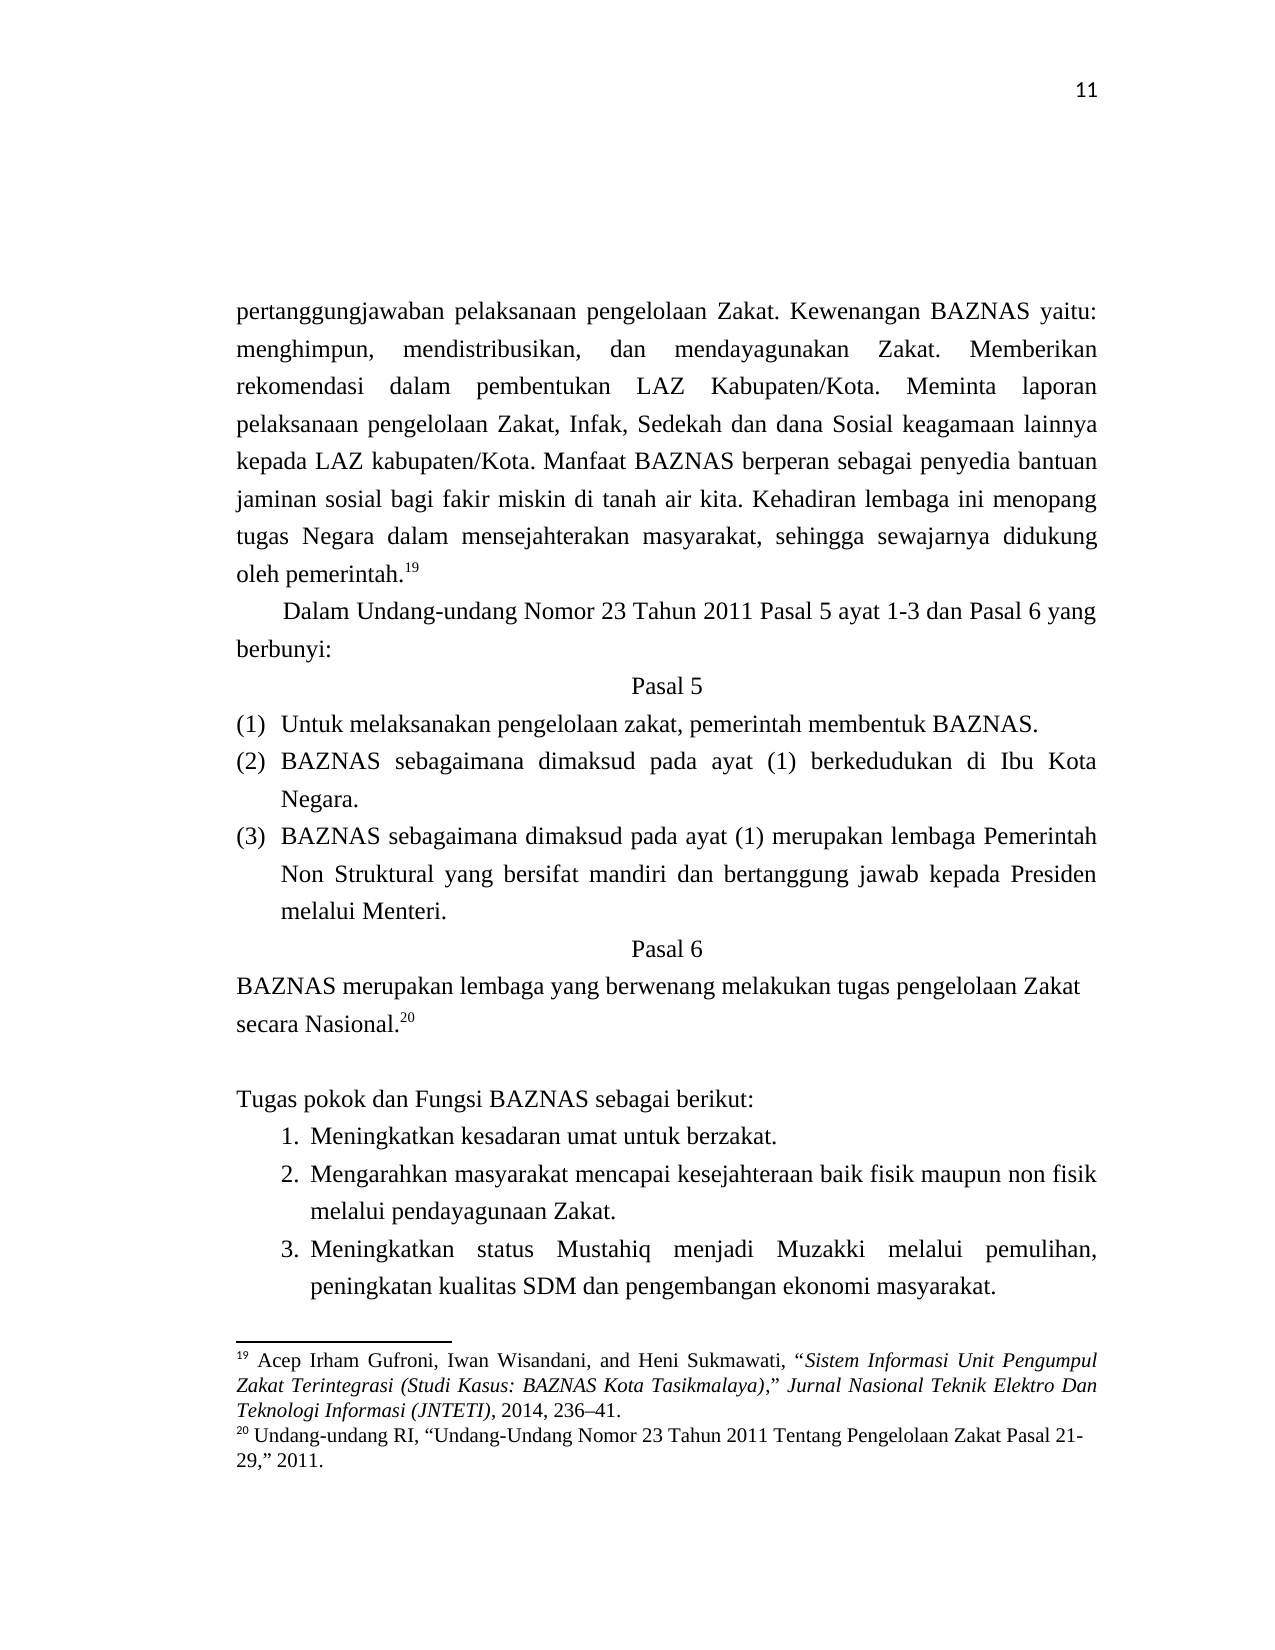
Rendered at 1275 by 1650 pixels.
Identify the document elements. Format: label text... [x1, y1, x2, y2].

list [236, 290, 1098, 590]
list Untuk melaksanakan pengelolaan zakat, pemerintah membentuk BAZNAS. [236, 702, 1098, 740]
list Tugas pokok dan Fungsi BAZNAS sebagai berikut: [236, 1077, 1098, 1115]
list Meningkatkan status Mustahiq menjadi Muzakki melalui pemulihan, peningkatan kualitas SDM dan pengembangan ekonomi masyarakat. [281, 1227, 1098, 1302]
list BAZNAS sebagaimana dimaksud pada ayat (1) berkedudukan di Ibu Kota Negara. [236, 740, 1098, 815]
list BAZNAS sebagaimana dimaksud pada ayat (1) merupakan lembaga Pemerintah Non Struktural yang bersifat mandiri dan bertanggung jawab kepada Presiden melalui Menteri. [236, 815, 1098, 927]
list Meningkatkan kesadaran umat untuk berzakat. [281, 1115, 1098, 1152]
list Pasal 5 [236, 665, 1098, 702]
list BAZNAS merupakan lembaga yang berwenang melakukan tugas pengelolaan Zakat secara Nasional. [236, 965, 1098, 1040]
list Mengarahkan masyarakat mencapai kesejahteraan baik fisik maupun non fisik melalui pendayagunaan Zakat. [281, 1152, 1098, 1227]
text Pasal 6 [236, 927, 1098, 965]
list Dalam Undang-undang Nomor 23 Tahun 2011 Pasal 5 ayat 1-3 dan Pasal 6 yang berbunyi: [236, 590, 1098, 665]
